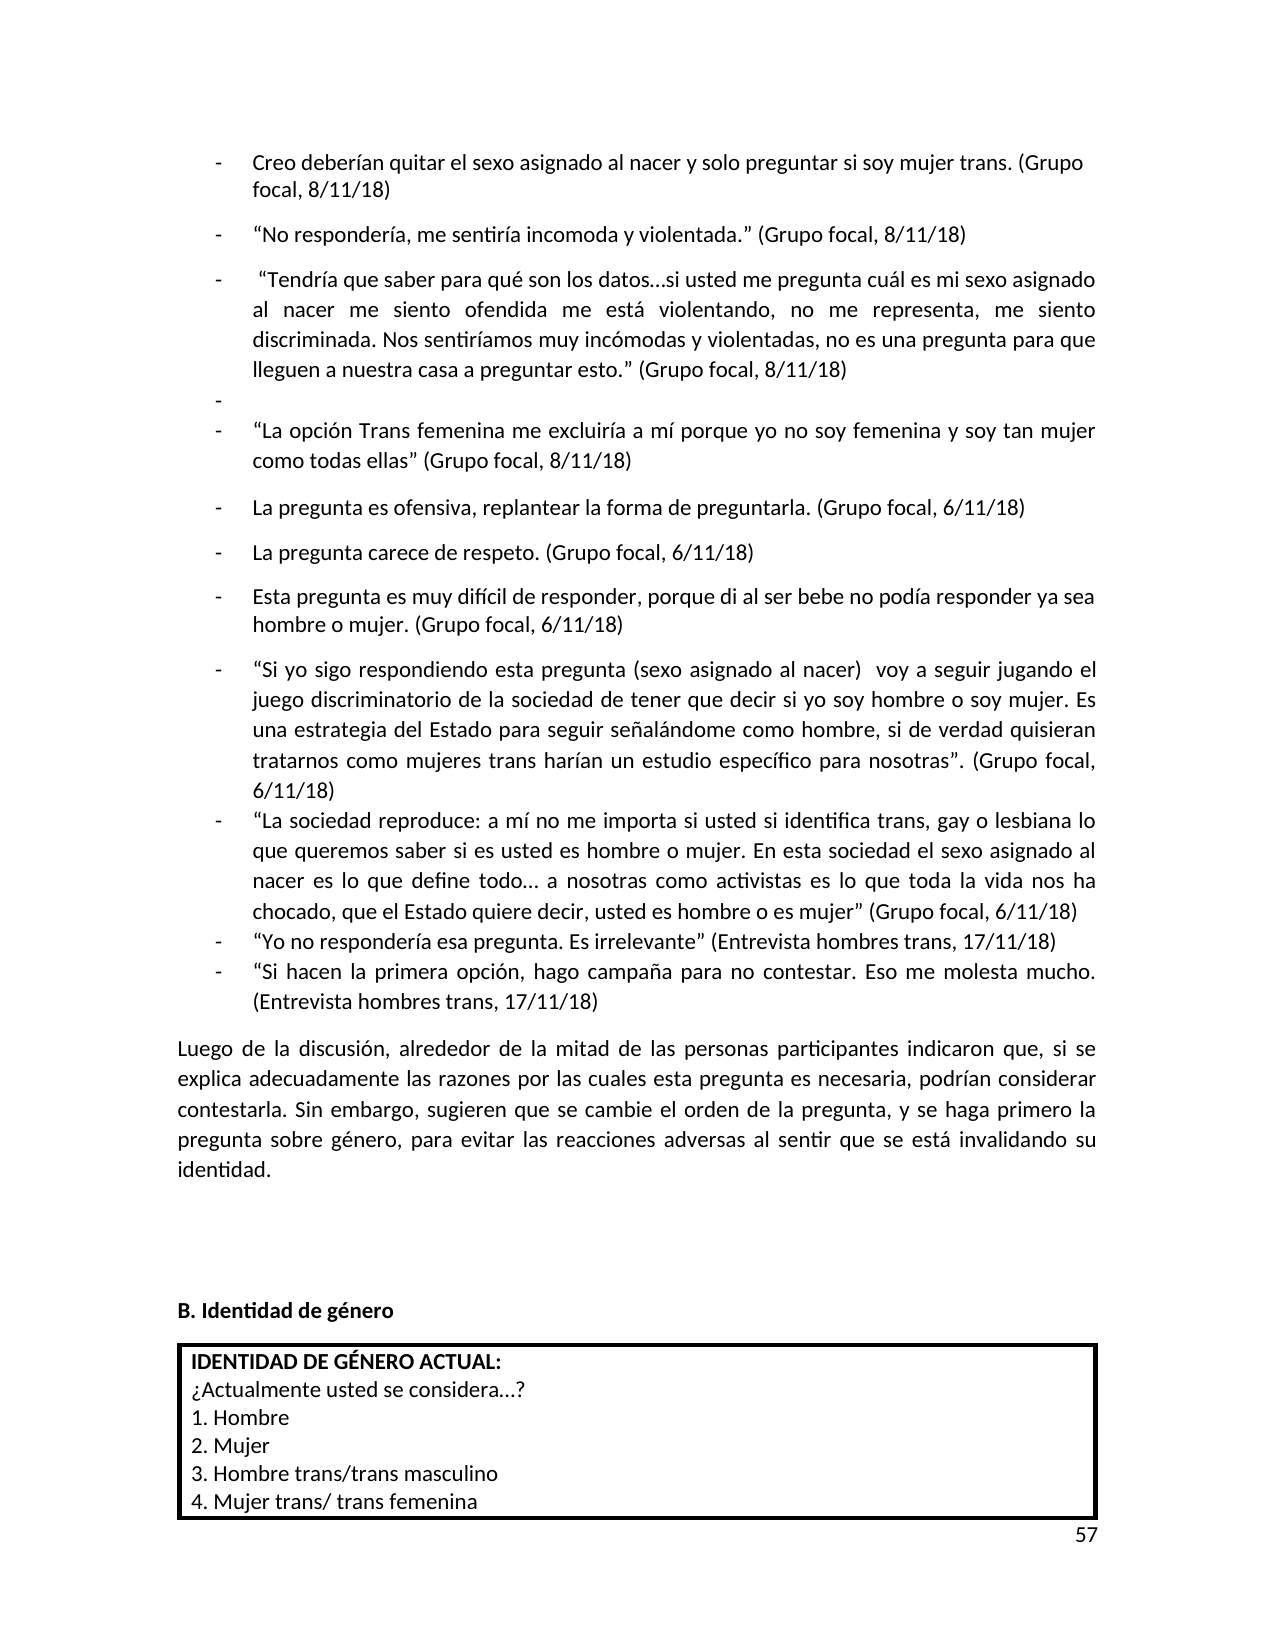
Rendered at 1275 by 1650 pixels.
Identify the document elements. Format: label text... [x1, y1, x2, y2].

text Luego de la discusión, alrededor de la mitad de las personas participantes indicaron que, si se explica adecuadamente las razones por las cuales esta pregunta es necesaria, podrían considerar contestarla. Sin embargo, sugieren que se cambie el orden de la pregunta, y se haga primero la pregunta sobre género, para evitar las reacciones adversas al sentir que se está invalidando su identidad. [177, 1034, 1098, 1183]
list “La opción Trans femenina me excluiría a mí porque yo no soy femenina y soy tan mujer como todas ellas” (Grupo focal, 8/11/18) [215, 416, 1098, 474]
list “Tendría que saber para qué son los datos…si usted me pregunta cuál es mi sexo asignado al nacer me siento ofendida me está violentando, no me representa, me siento discriminada. Nos sentiríamos muy incómodas y violentadas, no es una pregunta para que lleguen a nuestra casa a preguntar esto.” (Grupo focal, 8/11/18) [215, 265, 1098, 384]
list Esta pregunta es muy difícil de responder, porque di al ser bebe no podía responder ya sea hombre o mujer. (Grupo focal, 6/11/18) [215, 582, 1098, 638]
list Creo deberían quitar el sexo asignado al nacer y solo preguntar si soy mujer trans. (Grupo focal, 8/11/18) [215, 148, 1098, 204]
list La pregunta es ofensiva, replantear la forma de preguntarla. (Grupo focal, 6/11/18) [215, 493, 1098, 521]
list “Yo no respondería esa pregunta. Es irrelevante” (Entrevista hombres trans, 17/11/18) [215, 927, 1098, 955]
text B. Identidad de género [177, 1296, 1098, 1324]
list La pregunta carece de respeto. (Grupo focal, 6/11/18) [215, 538, 1098, 566]
list “Si hacen la primera opción, hago campaña para no contestar. Eso me molesta mucho. (Entrevista hombres trans, 17/11/18) [215, 957, 1098, 1016]
list “No respondería, me sentiría incomoda y violentada.” (Grupo focal, 8/11/18) [215, 220, 1098, 248]
list “La sociedad reproduce: a mí no me importa si usted si identifica trans, gay o lesbiana lo que queremos saber si es usted es hombre o mujer. En esta sociedad el sexo asignado al nacer es lo que define todo… a nosotras como activistas es lo que toda la vida nos ha chocado, que el Estado quiere decir, usted es hombre o es mujer” (Grupo focal, 6/11/18) [215, 806, 1098, 925]
list “Si yo sigo respondiendo esta pregunta (sexo asignado al nacer) voy a seguir jugando el juego discriminatorio de la sociedad de tener que decir si yo soy hombre o soy mujer. Es una estrategia del Estado para seguir señalándome como hombre, si de verdad quisieran tratarnos como mujeres trans harían un estudio específico para nosotras”. (Grupo focal, 6/11/18) [215, 655, 1098, 804]
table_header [182, 1347, 1093, 1516]
